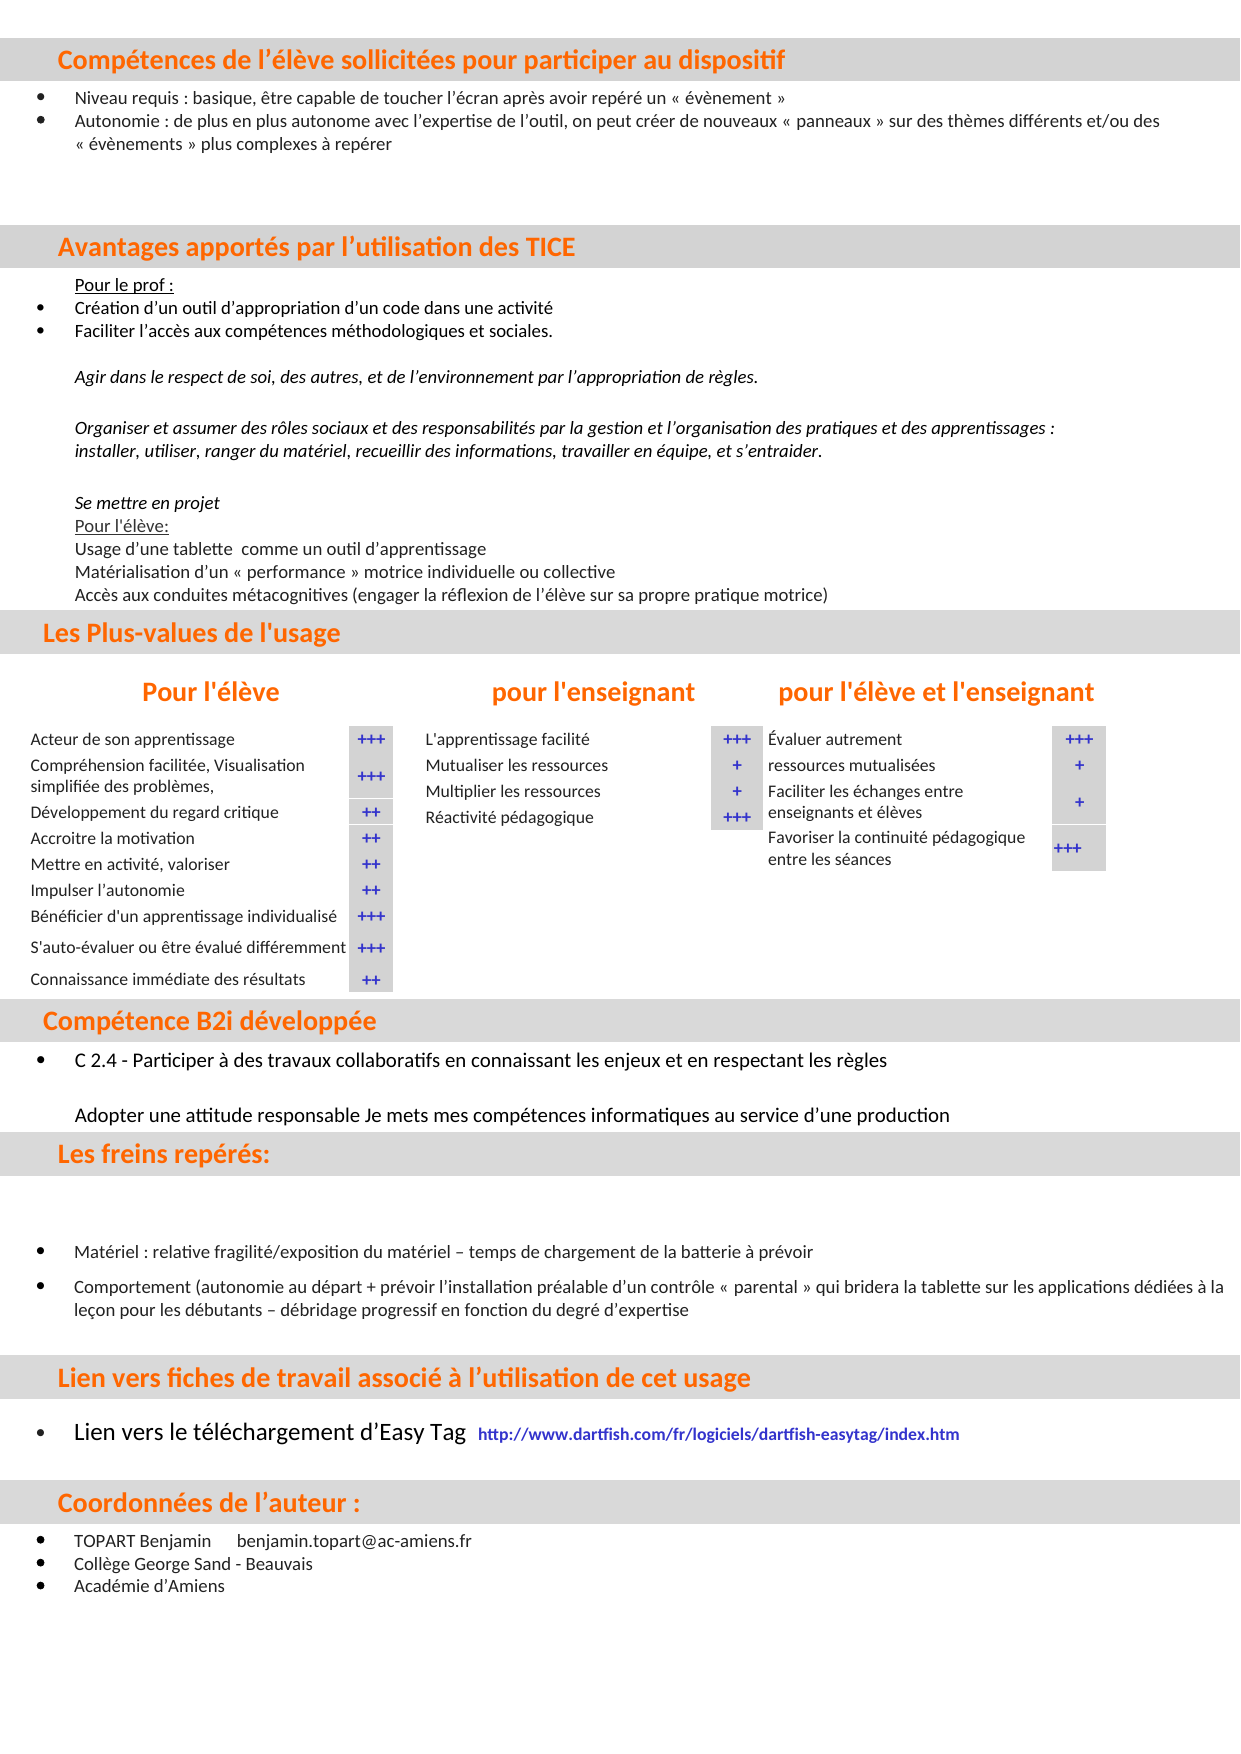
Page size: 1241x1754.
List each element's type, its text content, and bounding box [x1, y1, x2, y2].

table_cell Matériel : relative fragilité/exposition du matériel – temps de chargement de la batterie à prévoir Comportement (autonomie au départ + prévoir l’installation préalable d’un contrôle « parental » qui bridera la tablette sur les applications dédiées à la leçon pour les débutants – débridage progressif en fonction du degré d’expertise [0, 1176, 1240, 1355]
table_cell Les Plus-values de l'usage [0, 610, 1240, 654]
table_cell Lien vers le téléchargement d’Easy Tag http://www.dartfish.com/fr/logiciels/dartfish-easytag/index.htm [0, 1399, 1240, 1480]
table_cell Coordonnées de l’auteur : [0, 1480, 1240, 1524]
table_cell Pour le prof : Création d’un outil d’appropriation d’un code dans une activité Faciliter l’accès aux compétences méthodologiques et sociales. Agir dans le respect de soi, des autres, et de l’environnement par l’appropriation de règles. Organiser et assumer des rôles sociaux et des responsabilités par la gestion et l’organisation des pratiques et des apprentissages : installer, utiliser, ranger du matériel, recueillir des informations, travailler en équipe, et s’entraider. Se mettre en projet Pour l'élève: Usage d’une tablette comme un outil d’apprentissage Matérialisation d’un « performance » motrice individuelle ou collective Accès aux conduites métacognitives (engager la réflexion de l’élève sur sa propre pratique motrice) [0, 269, 1240, 610]
table_cell Les freins repérés: [0, 1132, 1240, 1176]
table_cell C 2.4 - Participer à des travaux collaboratifs en connaissant les enjeux et en respectant les règles Adopter une attitude responsable Je mets mes compétences informatiques au service d’une production [0, 1043, 1240, 1132]
table_cell [0, 654, 1240, 999]
table_cell Lien vers fiches de travail associé à l’utilisation de cet usage [0, 1355, 1240, 1399]
table_cell Niveau requis : basique, être capable de toucher l’écran après avoir repéré un « évènement » Autonomie : de plus en plus autonome avec l’expertise de l’outil, on peut créer de nouveaux « panneaux » sur des thèmes différents et/ou des « évènements » plus complexes à repérer [0, 81, 1240, 225]
table_cell Compétences de l’élève sollicitées pour participer au dispositif [0, 38, 1240, 81]
table_cell Avantages apportés par l’utilisation des TICE [0, 225, 1240, 268]
table_cell Compétence B2i développée [0, 999, 1240, 1042]
table_cell TOPART Benjamin benjamin.topart@ac-amiens.fr Collège George Sand - Beauvais Académie d’Amiens [0, 1524, 1240, 1602]
